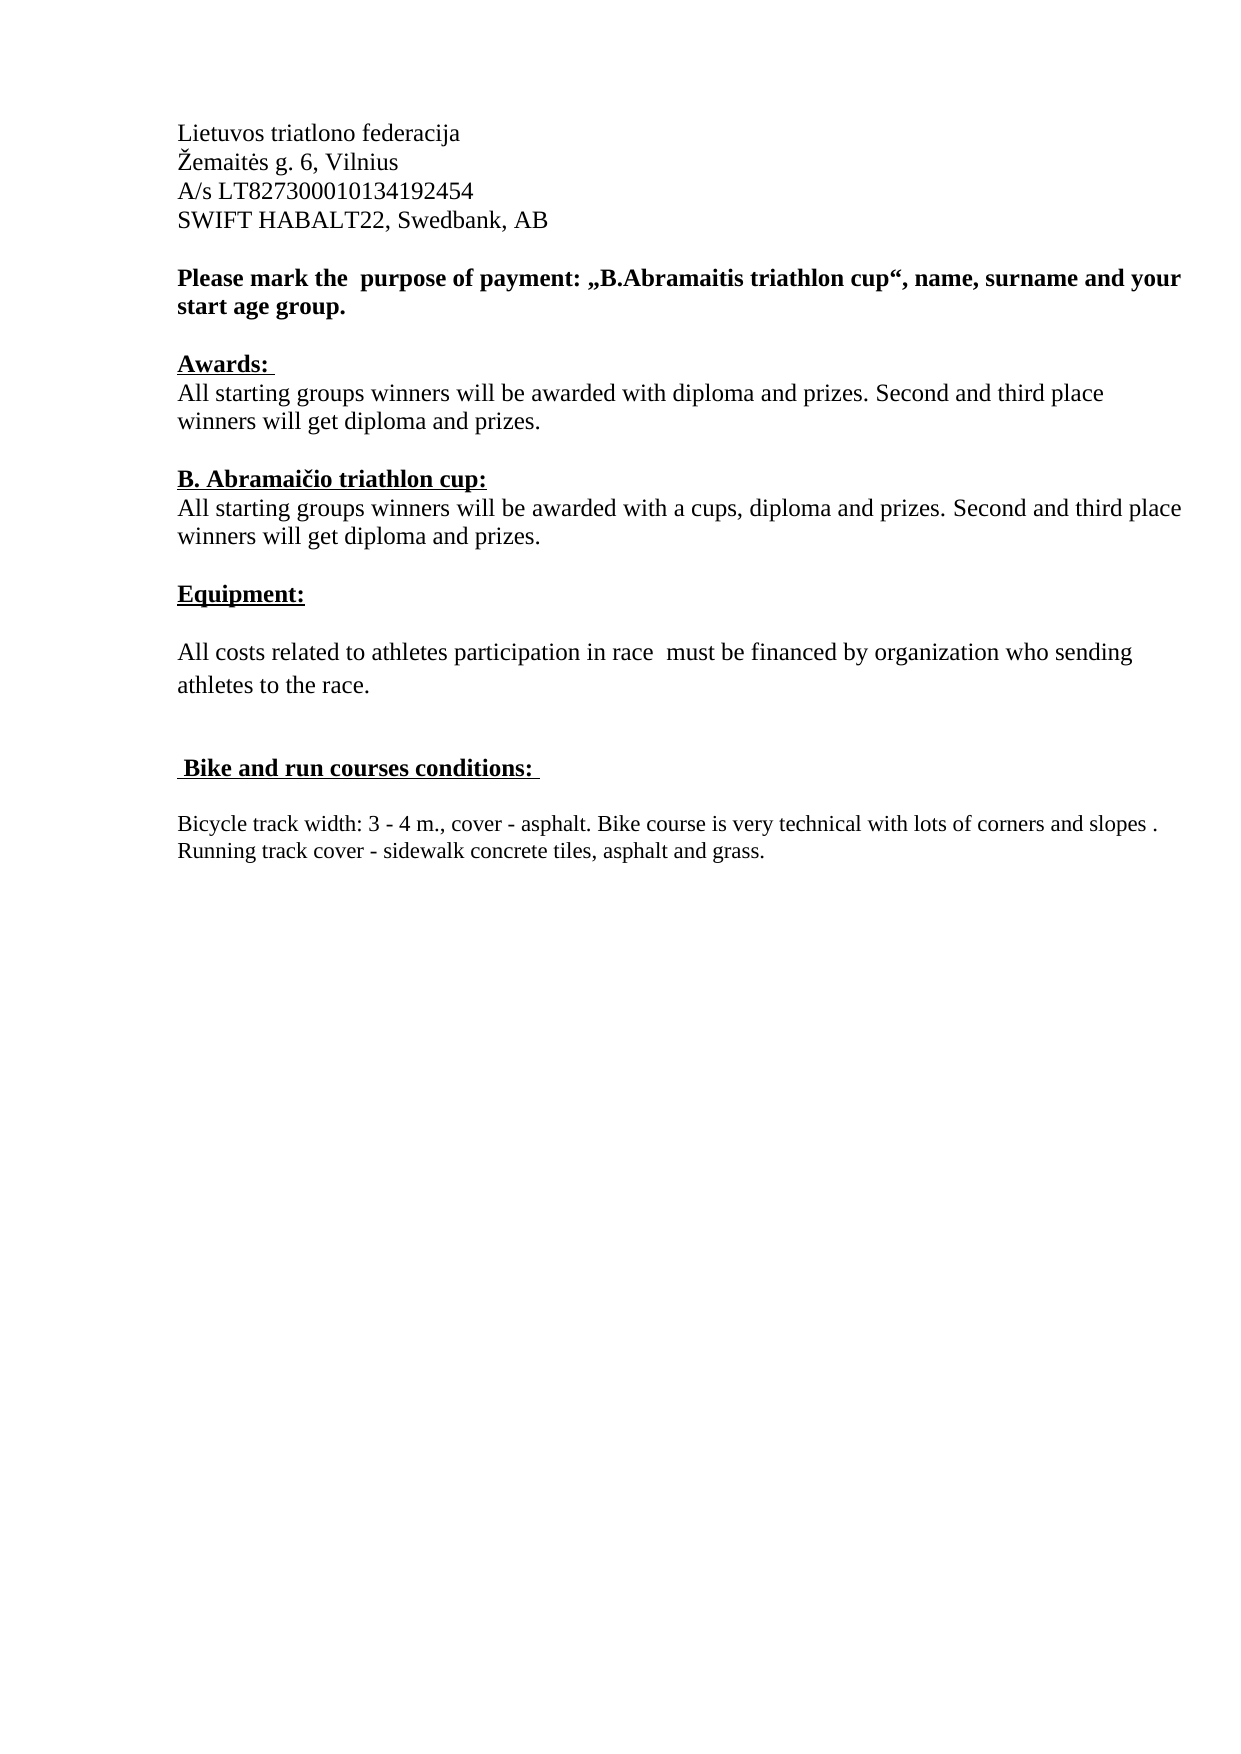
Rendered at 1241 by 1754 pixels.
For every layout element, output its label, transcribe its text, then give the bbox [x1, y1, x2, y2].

text B. Abramaičio triathlon cup: [177, 464, 1182, 493]
text Bicycle track width: 3 - 4 m., cover - asphalt. Bike course is very technical with lots of corners and slopes . Running track cover - sidewalk concrete tiles, asphalt and grass. [177, 810, 1182, 863]
text Equipment: [177, 579, 1182, 608]
text Awards: [177, 349, 1182, 378]
text All costs related to athletes participation in race must be financed by organization who sending athletes to the race. [177, 637, 1182, 699]
text All starting groups winners will be awarded with a cups, diploma and prizes. Second and third place winners will get diploma and prizes. [177, 493, 1182, 550]
text All starting groups winners will be awarded with diploma and prizes. Second and third place winners will get diploma and prizes. [177, 378, 1182, 435]
text Bike and run courses conditions: [177, 753, 1182, 782]
text Please mark the purpose of payment: „B.Abramaitis triathlon cup“, name, surname and your start age group. [177, 263, 1182, 320]
text Lietuvos triatlono federacija [177, 118, 1182, 147]
text A/s LT827300010134192454 [177, 176, 1182, 205]
text Žemaitės g. 6, Vilnius [177, 147, 1182, 176]
text SWIFT HABALT22, Swedbank, AB [177, 205, 1182, 233]
